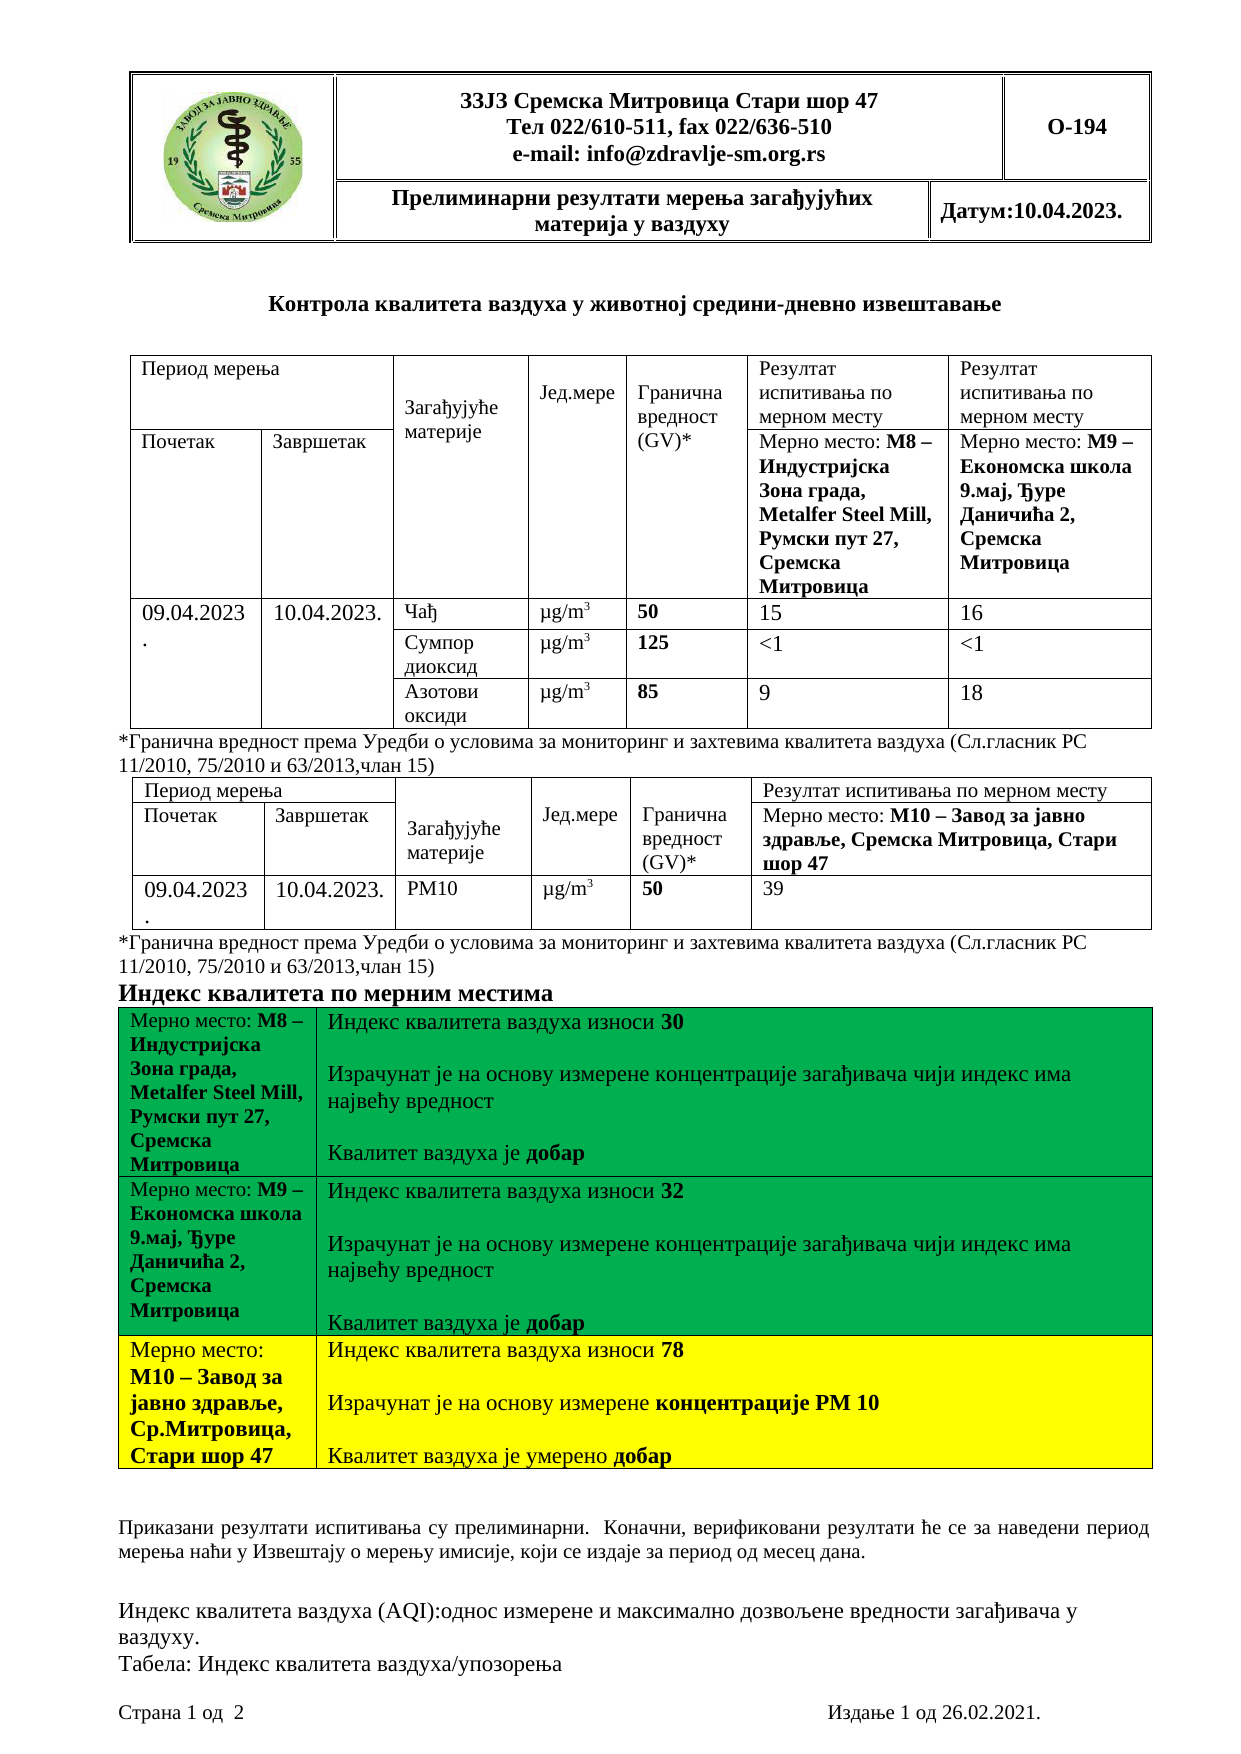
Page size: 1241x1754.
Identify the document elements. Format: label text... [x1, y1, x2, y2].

table_cell Почетак [131, 430, 261, 598]
table_header Резултат испитивања по мерном месту [752, 778, 1151, 802]
table_cell µg/m3 [529, 599, 626, 629]
table_header Загађујуће материје [396, 778, 531, 875]
table_header Јед.мере [529, 356, 626, 598]
table_cell Мерно место: М9 – Економска школа 9.мај, Ђуре Даничића 2, Сремска Митровица [949, 430, 1151, 598]
table_cell PM10 [396, 876, 531, 929]
text Табела: Индекс квалитета ваздуха/упозорења [118, 1649, 1152, 1676]
table_cell 15 [748, 599, 948, 629]
table_cell Мерно место: М10 – Завод за јавно здравље, Ср.Митровица, Стари шор 47 [119, 1336, 316, 1468]
table_header Резултат испитивања по мерном месту [748, 356, 948, 428]
table_header Гранична вредност (GV)* [631, 778, 751, 875]
table_cell 18 [949, 679, 1151, 727]
table_cell 10.04.2023. [265, 876, 395, 929]
text Индекс квалитета ваздуха (АQI):однос измерене и максимално дозвољене вредности загађивача у ваздуху. [118, 1597, 1152, 1649]
table_header Индекс квалитета ваздуха износи 30 Израчунат је на основу измерене концентрације загађивача чији индекс има највећу вредност Квалитет ваздуха је добар [317, 1008, 1152, 1176]
table_header Јед.мере [532, 778, 630, 875]
table_cell Сумпор диоксид [394, 630, 528, 678]
table_cell Мерно место: М8 – Индустријска Зона града, Metalfer Steel Mill, Румски пут 27, Сремска Митровица [748, 430, 948, 598]
table_cell Мерно место: М9 – Економска школа 9.мај, Ђуре Даничића 2, Сремска Митровица [119, 1177, 316, 1335]
text Контрола квалитета ваздуха у животној средини-дневно извештавање [118, 291, 1152, 317]
text *Гранична вредност према Уредби о условима за мониторинг и захтевима квалитета ваздуха (Сл.гласник РС 11/2010, 75/2010 и 63/2013,члан 15) [118, 728, 1152, 777]
table_cell 125 [627, 630, 747, 678]
table_cell 16 [949, 599, 1151, 629]
text Индекс квалитета по мерним местима [118, 978, 1152, 1007]
table_header Период мерења [131, 356, 393, 428]
table_cell µg/m3 [532, 876, 630, 929]
table_cell Завршетак [262, 430, 393, 598]
table_cell 50 [631, 876, 751, 929]
table_cell <1 [949, 630, 1151, 678]
table_header Гранична вредност (GV)* [627, 356, 747, 598]
table_cell µg/m3 [529, 679, 626, 727]
table_cell 50 [627, 599, 747, 629]
table_header Период мерења [133, 778, 395, 802]
table_header Мерно место: М8 – Индустријска Зона града, Metalfer Steel Mill, Румски пут 27, Сремска Митровица [119, 1008, 316, 1176]
table_cell µg/m3 [529, 630, 626, 678]
table_cell 39 [752, 876, 1151, 929]
table_cell Мерно место: М10 – Завод за јавно здравље, Сремска Митровица, Стари шор 47 [752, 803, 1151, 875]
table_cell 10.04.2023. [262, 599, 393, 727]
table_header Резултат испитивања по мерном месту [949, 356, 1151, 428]
table_cell 09.04.2023. [133, 876, 264, 929]
table_cell <1 [748, 630, 948, 678]
table_cell Индекс квалитета ваздуха износи 78 Израчунат је на основу измерене концентрације PM 10 Квалитет ваздуха је умерено добар [317, 1336, 1152, 1468]
table_cell Чађ [394, 599, 528, 629]
table_cell Индекс квалитета ваздуха износи 32 Израчунат је на основу измерене концентрације загађивача чији индекс има највећу вредност Квалитет ваздуха је добар [317, 1177, 1152, 1335]
table_cell 9 [748, 679, 948, 727]
table_cell Азотови оксиди [394, 679, 528, 727]
table_cell Завршетак [265, 803, 395, 875]
table_cell 85 [627, 679, 747, 727]
table_cell 09.04.2023. [131, 599, 261, 727]
table_header Загађујуће материје [394, 356, 528, 598]
text Приказани резултати испитивања су прелиминарни. Коначни, верификовани резултати ће се за наведени период мерења наћи у Извештају о мерењу имисије, који се издаје за период од месец дана. [118, 1515, 1152, 1563]
table_cell Почетак [133, 803, 264, 875]
text *Гранична вредност према Уредби о условима за мониторинг и захтевима квалитета ваздуха (Сл.гласник РС 11/2010, 75/2010 и 63/2013,члан 15) [118, 930, 1152, 978]
